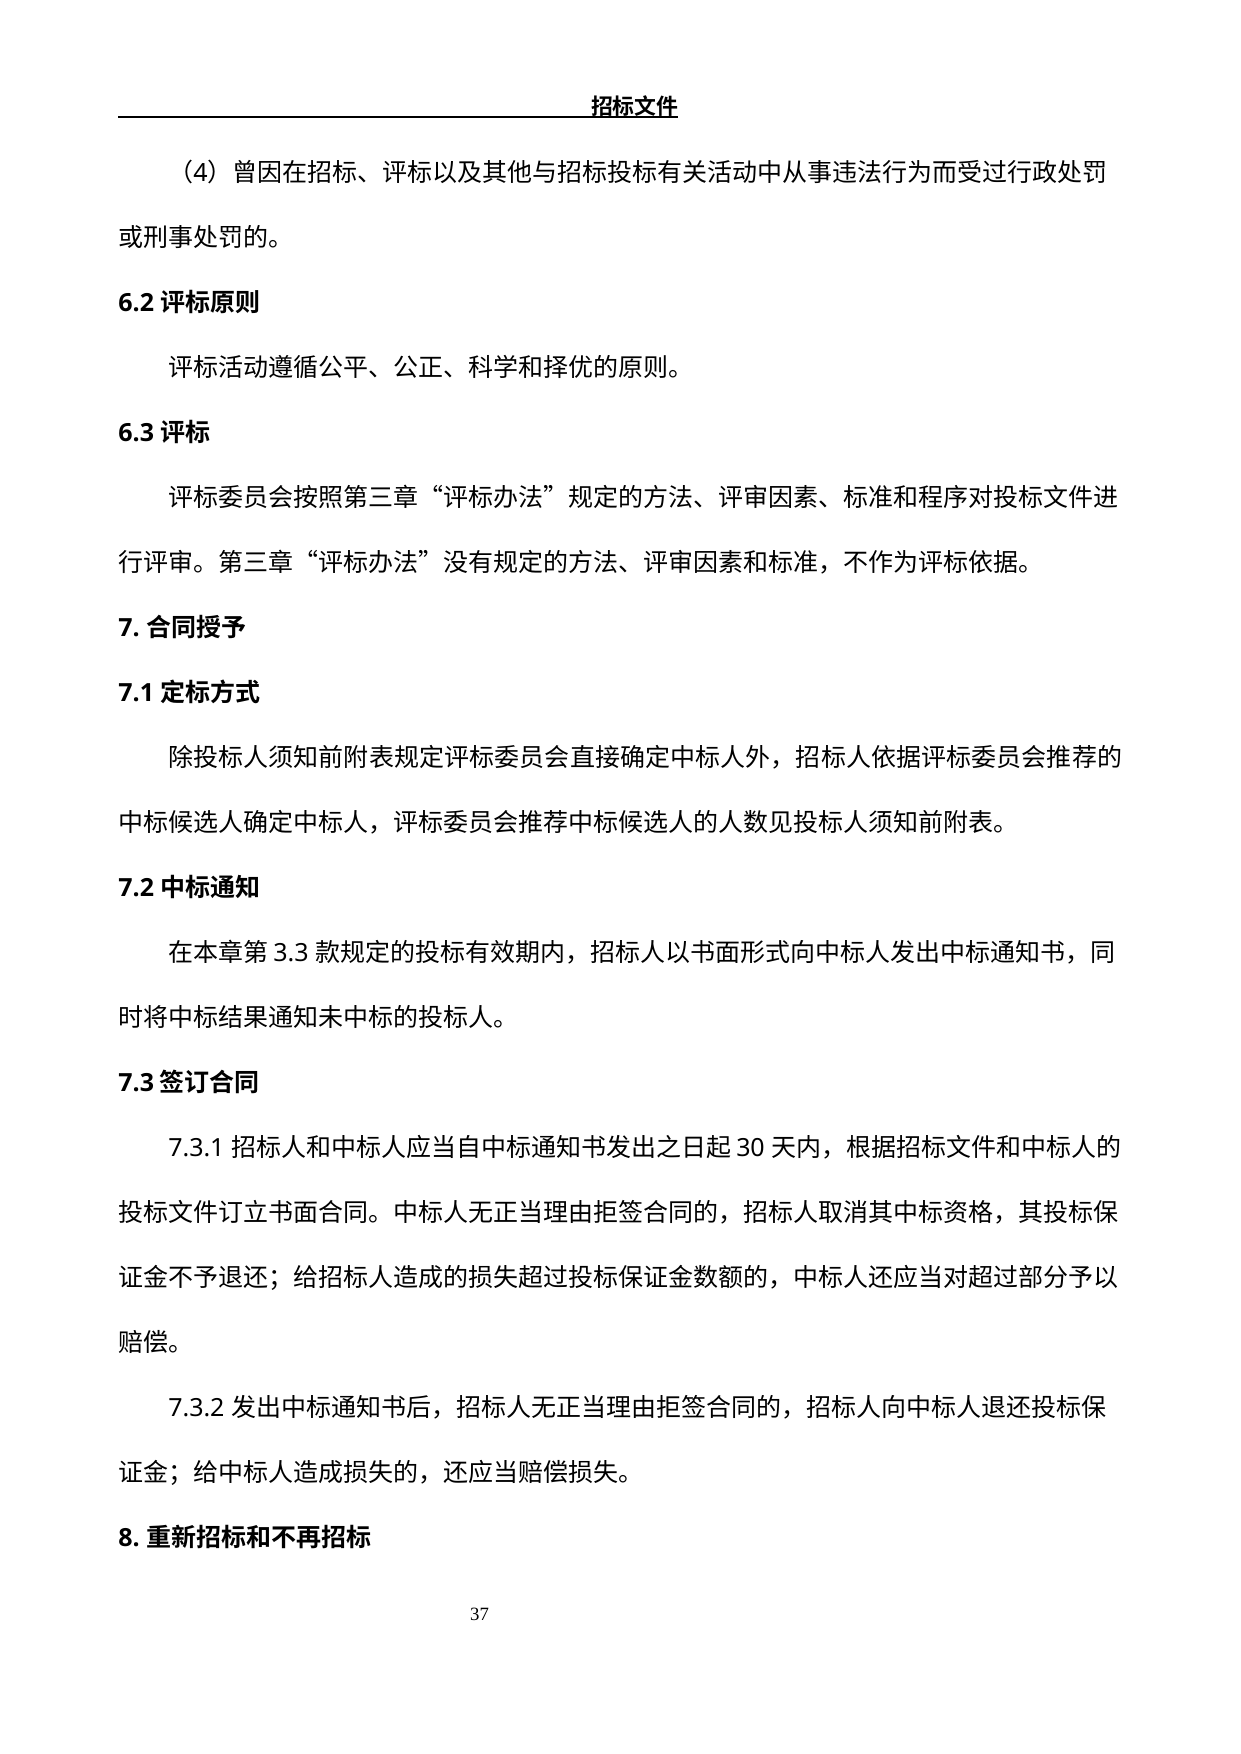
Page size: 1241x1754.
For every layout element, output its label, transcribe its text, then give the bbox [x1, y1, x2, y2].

text 评标活动遵循公平、公正、科学和择优的原则。 [118, 333, 1122, 398]
text 7.2 中标通知 [118, 853, 1122, 918]
text 7. 合同授予 [118, 593, 1122, 658]
text 除投标人须知前附表规定评标委员会直接确定中标人外，招标人依据评标委员会推荐的中标候选人确定中标人，评标委员会推荐中标候选人的人数见投标人须知前附表。 [118, 723, 1122, 853]
text 评标委员会按照第三章“评标办法”规定的方法、评审因素、标准和程序对投标文件进行评审。第三章“评标办法”没有规定的方法、评审因素和标准，不作为评标依据。 [118, 463, 1122, 593]
text 7.1 定标方式 [118, 658, 1122, 723]
text 7.3签订合同 [118, 1048, 1122, 1113]
text 6.3 评标 [118, 398, 1122, 463]
text 在本章第3.3 款规定的投标有效期内，招标人以书面形式向中标人发出中标通知书，同时将中标结果通知未中标的投标人。 [118, 918, 1122, 1048]
text （4）曾因在招标、评标以及其他与招标投标有关活动中从事违法行为而受过行政处罚或刑事处罚的。 [118, 138, 1122, 268]
text 8. 重新招标和不再招标 [118, 1503, 1122, 1568]
text 7.3.2 发出中标通知书后，招标人无正当理由拒签合同的，招标人向中标人退还投标保证金；给中标人造成损失的，还应当赔偿损失。 [118, 1373, 1122, 1503]
text 6.2 评标原则 [118, 268, 1122, 333]
text 7.3.1 招标人和中标人应当自中标通知书发出之日起30 天内，根据招标文件和中标人的投标文件订立书面合同。中标人无正当理由拒签合同的，招标人取消其中标资格，其投标保证金不予退还；给招标人造成的损失超过投标保证金数额的，中标人还应当对超过部分予以赔偿。 [118, 1113, 1122, 1373]
